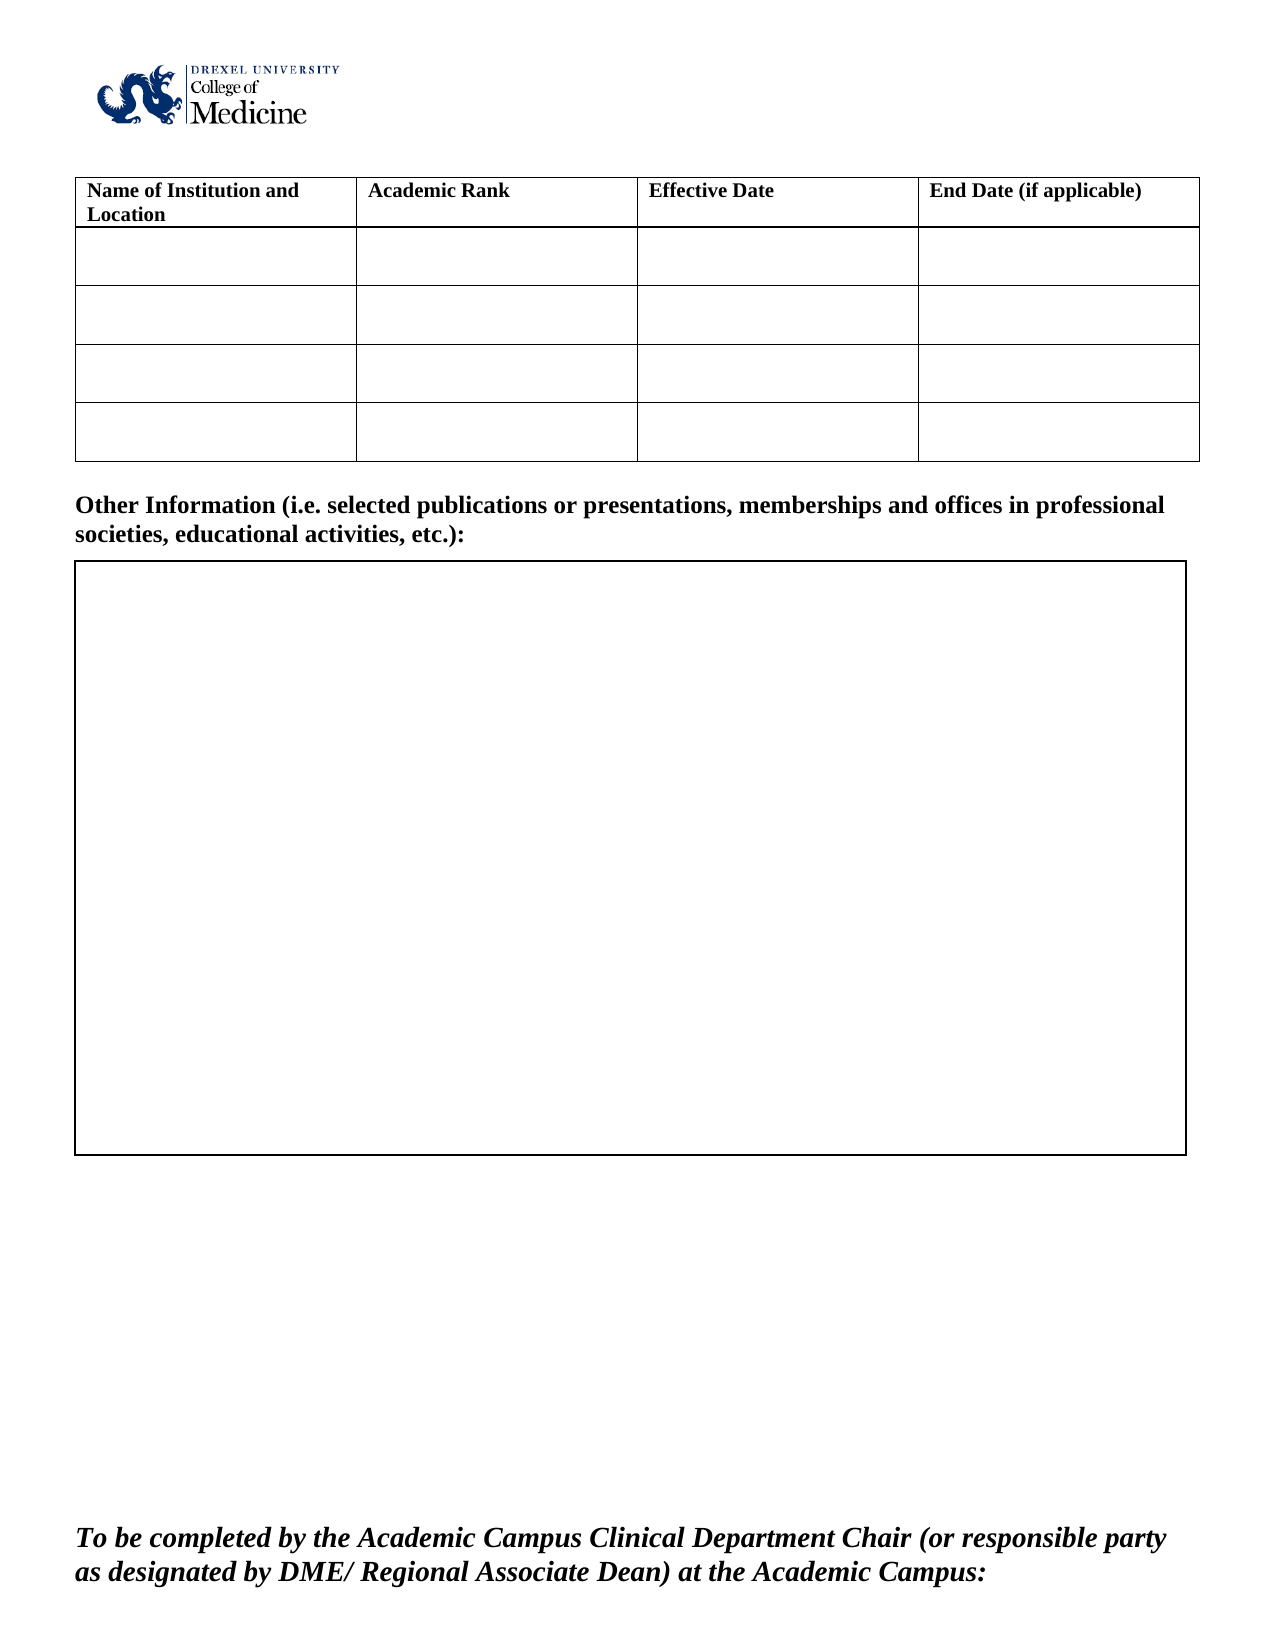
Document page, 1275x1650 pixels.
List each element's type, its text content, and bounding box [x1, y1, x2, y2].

table_cell [919, 228, 1199, 285]
table_cell [638, 228, 918, 285]
table_header Effective Date [638, 178, 918, 226]
table_header Academic Rank [357, 178, 637, 226]
text To be completed by the Academic Campus Clinical Department Chair (or responsible party as designated by DME/ Regional Associate Dean) at the Academic Campus: [75, 1520, 1200, 1587]
table_header Name of Institution and Location [76, 178, 356, 226]
text Other Information (i.e. selected publications or presentations, memberships and offices in professional societies, educational activities, etc.): [75, 490, 1200, 548]
table_cell [357, 228, 637, 285]
table_header End Date (if applicable) [919, 178, 1199, 226]
table_cell [76, 228, 356, 285]
